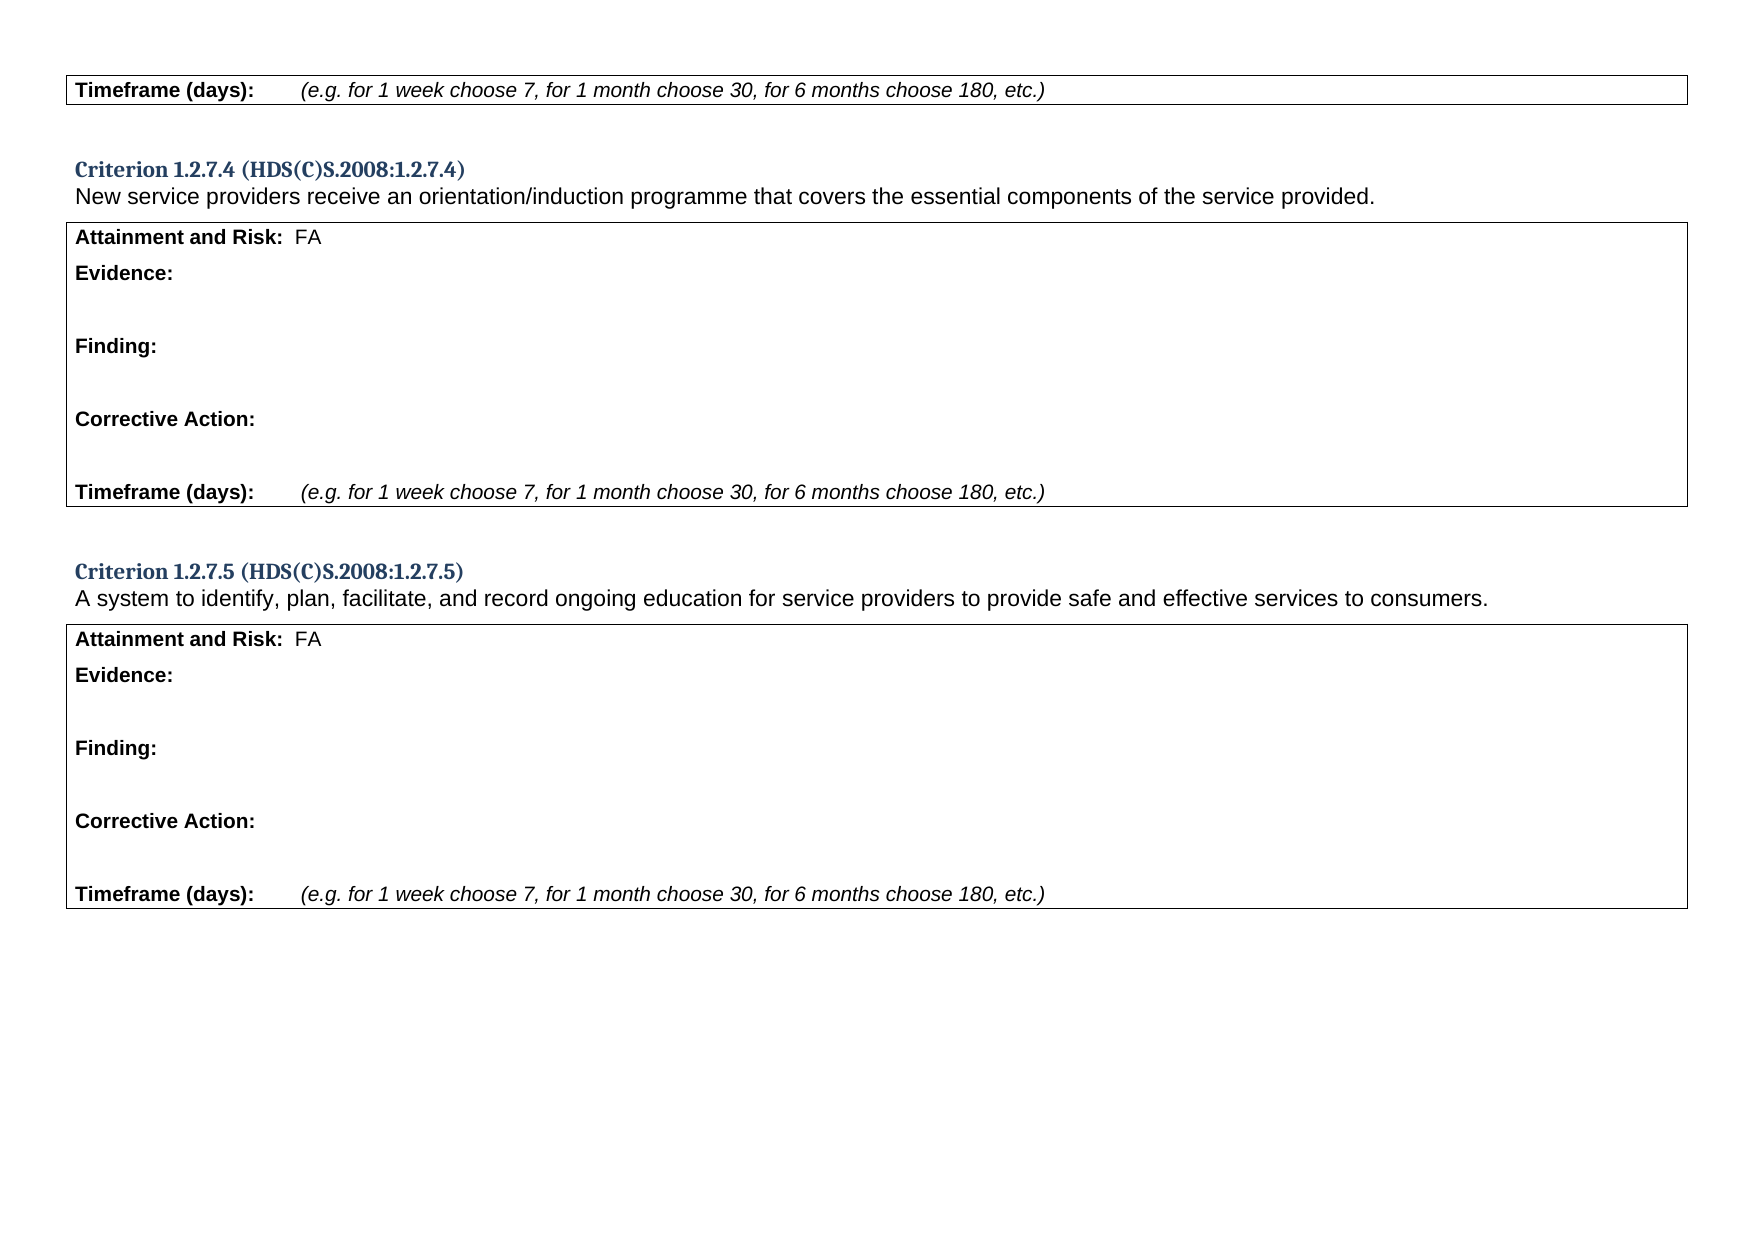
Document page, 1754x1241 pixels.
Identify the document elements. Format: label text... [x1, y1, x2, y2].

text Attainment and Risk: FA [67, 223, 1687, 248]
text Timeframe (days): (e.g. for 1 week choose 7, for 1 month choose 30, for 6 months choose 180, etc.) [67, 76, 1687, 104]
text Evidence: [67, 660, 1687, 687]
text Attainment and Risk: FA [67, 625, 1687, 651]
text Timeframe (days): (e.g. for 1 week choose 7, for 1 month choose 30, for 6 months choose 180, etc.) [67, 879, 1687, 908]
text Evidence: [67, 258, 1687, 285]
text Finding: [67, 331, 1687, 358]
text Corrective Action: [67, 404, 1687, 431]
subtitle Criterion 1.2.7.5 (HDS(C)S.2008:1.2.7.5) [75, 559, 1679, 585]
text A system to identify, plan, facilitate, and record ongoing education for service providers to provide safe and effective services to consumers. [75, 585, 1679, 611]
text New service providers receive an orientation/induction programme that covers the essential components of the service provided. [75, 183, 1679, 209]
subtitle Criterion 1.2.7.4 (HDS(C)S.2008:1.2.7.4) [75, 157, 1679, 183]
text Timeframe (days): (e.g. for 1 week choose 7, for 1 month choose 30, for 6 months choose 180, etc.) [67, 477, 1687, 506]
text Corrective Action: [67, 806, 1687, 833]
text Finding: [67, 733, 1687, 760]
